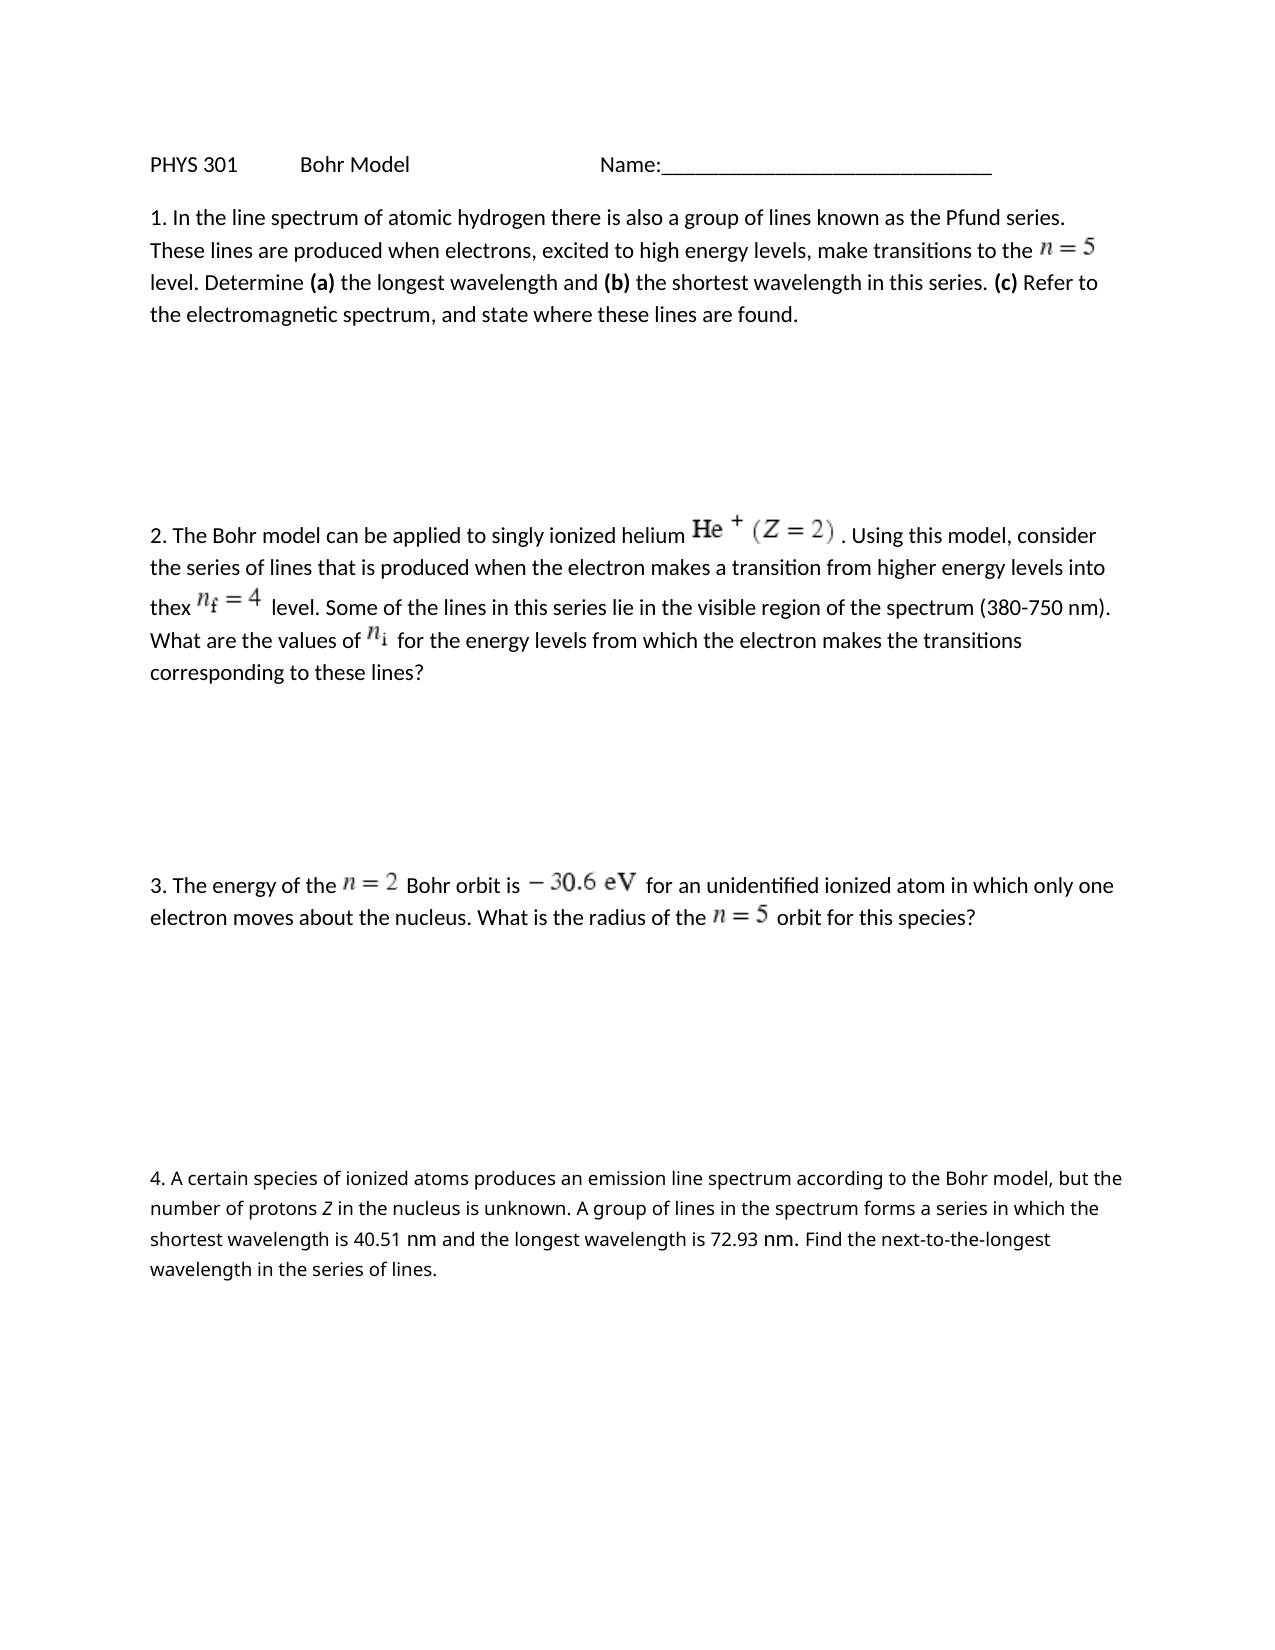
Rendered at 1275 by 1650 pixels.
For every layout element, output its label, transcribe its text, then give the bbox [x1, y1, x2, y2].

picture [366, 625, 392, 649]
picture [196, 585, 266, 616]
picture [525, 870, 641, 893]
picture [712, 902, 772, 926]
picture [342, 870, 401, 893]
picture [1039, 235, 1099, 258]
text 2. The Bohr model can be applied to singly ionized helium . Using this model, consider the series of lines that is produced when the electron makes a transition from higher energy levels into thex level. Some of the lines in this series lie in the visible region of the spectrum (380-750 nm). What are the values of for the energy levels from which the electron makes the transitions corresponding to these lines? [150, 512, 1125, 686]
text PHYS 301 Bohr Model Name:_____________________________ [150, 150, 1125, 178]
text 4. A certain species of ionized atoms produces an emission line spectrum according to the Bohr model, but the number of protons Z in the nucleus is unknown. A group of lines in the spectrum forms a series in which the shortest wavelength is 40.51 nm and the longest wavelength is 72.93 nm. Find the next-to-the-longest wavelength in the series of lines. [150, 1166, 1125, 1282]
picture [691, 512, 841, 544]
text 3. The energy of the Bohr orbit is for an unidentified ionized atom in which only one electron moves about the nucleus. What is the radius of the orbit for this species? [150, 870, 1125, 931]
text 1. In the line spectrum of atomic hydrogen there is also a group of lines known as the Pfund series. These lines are produced when electrons, excited to high energy levels, make transitions to the level. Determine (a) the longest wavelength and (b) the shortest wavelength in this series. (c) Refer to the electromagnetic spectrum, and state where these lines are found. [150, 203, 1125, 328]
